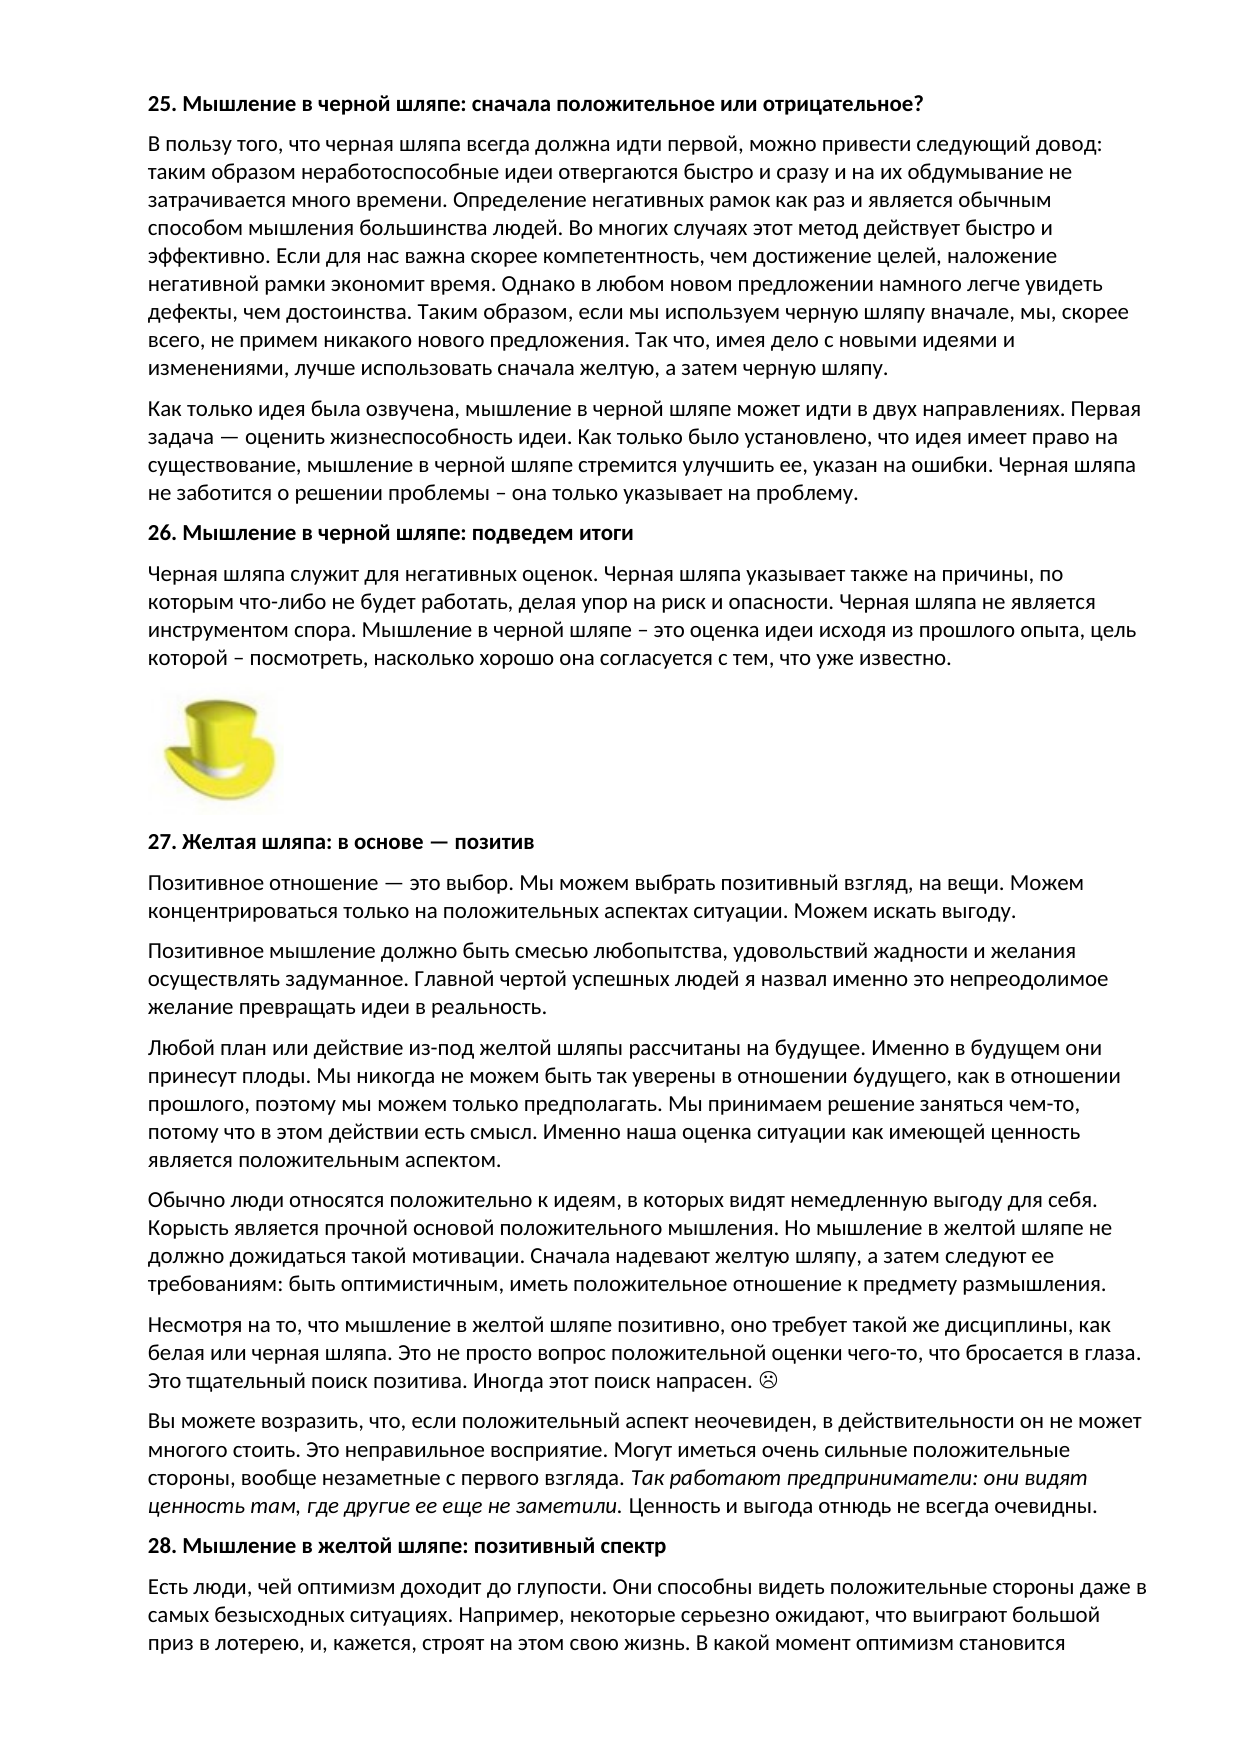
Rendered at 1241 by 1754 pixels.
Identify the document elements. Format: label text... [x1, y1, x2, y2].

text 26. Мышление в черной шляпе: подведем итоги [148, 518, 1152, 546]
text Позитивное отношение — это выбор. Мы можем выбрать позитивный взгляд, на вещи. Можем концентрироваться только на положительных аспектах ситуации. Можем искать выгоду. [148, 868, 1152, 924]
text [148, 1572, 1152, 1656]
text Вы можете возразить, что, если положительный аспект неочевиден, в действительности он не может многого стоить. Это неправильное восприятие. Могут иметься очень сильные положительные стороны, вообще незаметные с первого взгляда. Так работают предприниматели: они видят ценность там, где другие ее еще не заметили. Ценность и выгода отнюдь не всегда очевидны. [148, 1407, 1152, 1519]
text Обычно люди относятся положительно к идеям, в которых видят немедленную выгоду для себя. Корысть является прочной основой положительного мышления. Но мышление в желтой шляпе не должно дожидаться такой мотивации. Сначала надевают желтую шляпу, а затем следуют ее требованиям: быть оптимистичным, иметь положительное отношение к предмету размышления. [148, 1186, 1152, 1298]
text 27. Желтая шляпа: в основе — позитив [148, 827, 1152, 855]
text Как только идея была озвучена, мышление в черной шляпе может идти в двух направлениях. Первая задача — оценить жизнеспособность идеи. Как только было установлено, что идея имеет право на существование, мышление в черной шляпе стремится улучшить ее, указан на ошибки. Черная шляпа не заботится о решении проблемы – она только указывает на проблему. [148, 394, 1152, 506]
text В пользу того, что черная шляпа всегда должна идти первой, можно привести следующий довод: таким образом неработоспособные идеи отвергаются быстро и сразу и на их обдумывание не затрачивается много времени. Определение негативных рамок как раз и является обычным способом мышления большинства людей. Во многих случаях этот метод действует быстро и эффективно. Если для нас важна скорее компетентность, чем достижение целей, наложение негативной рамки экономит время. Однако в любом новом предложении намного легче увидеть дефекты, чем достоинства. Таким образом, если мы используем черную шляпу вначале, мы, скорее всего, не примем никакого нового предложения. Так что, имея дело с новыми идеями и изменениями, лучше использовать сначала желтую, а затем черную шляпу. [148, 129, 1152, 381]
text Несмотря на то, что мышление в желтой шляпе позитивно, оно требует такой же дисциплины, как белая или черная шляпа. Это не просто вопрос положительной оценки чего-то, что бросается в глаза. Это тщательный поиск позитива. Иногда этот поиск напрасен. [148, 1310, 1152, 1394]
text Любой план или действие из-под желтой шляпы рассчитаны на будущее. Именно в будущем они принесут плоды. Мы никогда не можем быть так уверены в отношении 6удущего, как в отношении прошлого, поэтому мы можем только предполагать. Мы принимаем решение заняться чем-то, потому что в этом действии есть смысл. Именно наша оценка ситуации как имеющей ценность является положительным аспектом. [148, 1033, 1152, 1173]
text 28. Мышление в желтой шляпе: позитивный спектр [148, 1531, 1152, 1559]
text 25. Мышление в черной шляпе: сначала положительное или отрицательное? [148, 89, 1152, 117]
text Позитивное мышление должно быть смесью любопытства, удовольствий жадности и желания осуществлять задуманное. Главной чертой успешных людей я назвал именно это непреодолимое желание превращать идеи в реальность. [148, 936, 1152, 1020]
text Черная шляпа служит для негативных оценок. Черная шляпа указывает также на причины, по которым что-либо не будет работать, делая упор на риск и опасности. Черная шляпа не является инструментом спора. Мышление в черной шляпе – это оценка идеи исходя из прошлого опыта, цель которой – посмотреть, насколько хорошо она согласуется с тем, что уже известно. [148, 559, 1152, 671]
picture [147, 683, 298, 815]
